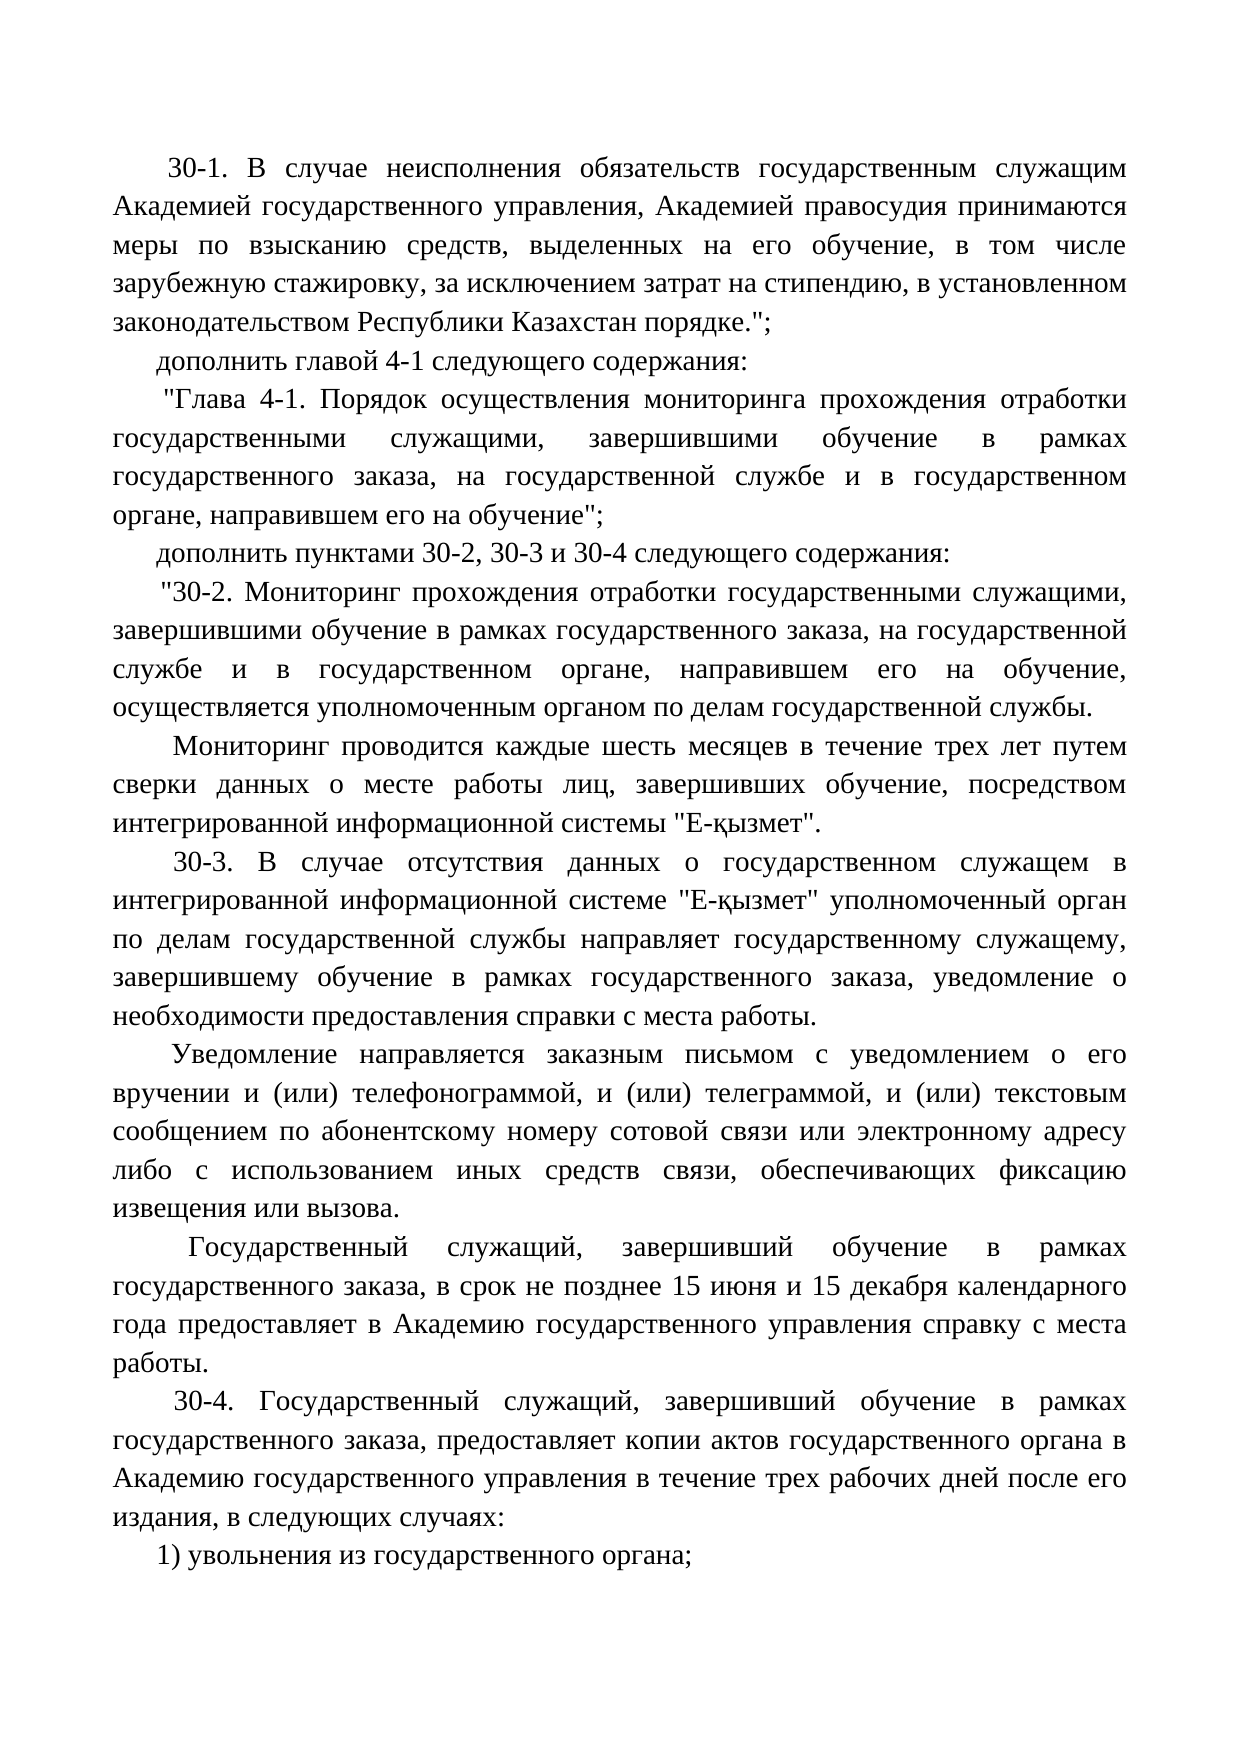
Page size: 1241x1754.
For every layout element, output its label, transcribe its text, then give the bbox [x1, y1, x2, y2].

text дополнить главой 4-1 следующего содержания: [112, 343, 1128, 376]
text "30-2. Мониторинг прохождения отработки государственными служащими, завершившими обучение в рамках государственного заказа, на государственной службе и в государственном органе, направившем его на обучение, осуществляется уполномоченным органом по делам государственной службы. [112, 574, 1128, 723]
text Мониторинг проводится каждые шесть месяцев в течение трех лет путем сверки данных о месте работы лиц, завершивших обучение, посредством интегрированной информационной системы "Е-қызмет". [112, 728, 1128, 839]
text Уведомление направляется заказным письмом с уведомлением о его вручении и (или) телефонограммой, и (или) телеграммой, и (или) текстовым сообщением по абонентскому номеру сотовой связи или электронному адресу либо с использованием иных средств связи, обеспечивающих фиксацию извещения или вызова. [112, 1036, 1128, 1224]
text Государственный служащий, завершивший обучение в рамках государственного заказа, в срок не позднее 15 июня и 15 декабря календарного года предоставляет в Академию государственного управления справку c места работы. [112, 1229, 1128, 1378]
text дополнить пунктами 30-2, 30-3 и 30-4 следующего содержания: [112, 535, 1128, 569]
text "Глава 4-1. Порядок осуществления мониторинга прохождения отработки государственными служащими, завершившими обучение в рамках государственного заказа, на государственной службе и в государственном органе, направившем его на обучение"; [112, 381, 1128, 530]
text 30-4. Государственный служащий, завершивший обучение в рамках государственного заказа, предоставляет копии актов государственного органа в Академию государственного управления в течение трех рабочих дней после его издания, в следующих случаях: [112, 1383, 1128, 1532]
text 30-1. В случае неисполнения обязательств государственным служащим Академией государственного управления, Академией правосудия принимаются меры по взысканию средств, выделенных на его обучение, в том числе зарубежную стажировку, за исключением затрат на стипендию, в установленном законодательством Республики Казахстан порядке."; [112, 150, 1128, 338]
text 1) увольнения из государственного органа; [112, 1537, 1128, 1571]
text 30-3. В случае отсутствия данных о государственном служащем в интегрированной информационной системе "Е-қызмет" уполномоченный орган по делам государственной службы направляет государственному служащему, завершившему обучение в рамках государственного заказа, уведомление о необходимости предоставления справки с места работы. [112, 844, 1128, 1031]
